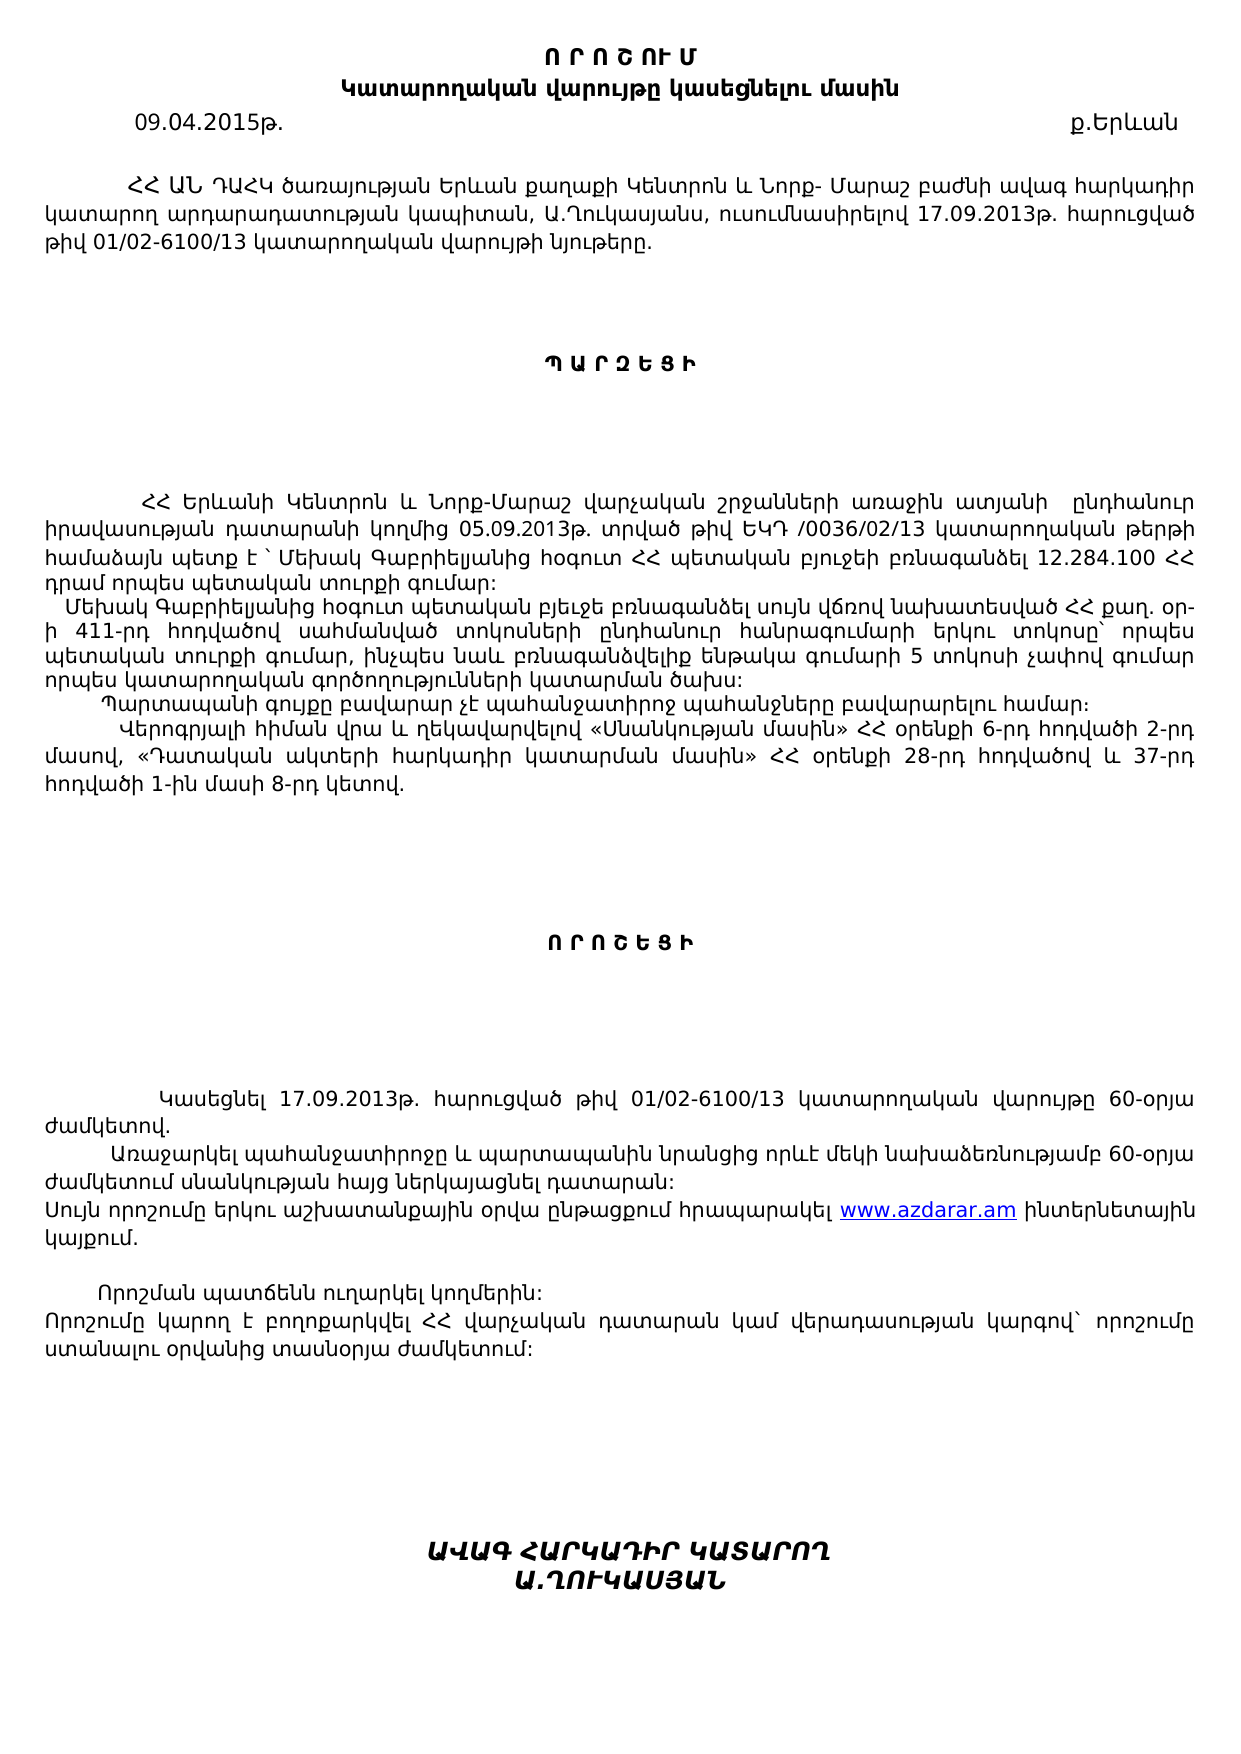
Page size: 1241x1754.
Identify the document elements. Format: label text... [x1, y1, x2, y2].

text Պարտապանի գույքը բավարար չէ պահանջատիրոջ պահանջները բավարարելու համար։ [44, 692, 1196, 717]
text Պ Ա Ր Զ Ե Ց Ի [44, 352, 1196, 376]
text ՀՀ ԱՆ ԴԱՀԿ ծառայության Երևան քաղաքի Կենտրոն և Նորք- Մարաշ բաժնի ավագ հարկադիր կատարող արդարադատության կապիտան, Ա.Ղուկասյանս, ուսումնասիրելով 17.09.2013թ. հարուցված թիվ 01/02-6100/13 կատարողական վարույթի նյութերը. [44, 172, 1196, 254]
text Սույն որոշումը երկու աշխատանքային օրվա ընթացքում հրապարակել www.azdarar.am ինտերնետային կայքում. [44, 1198, 1196, 1250]
text Որոշման պատճենն ուղարկել կողմերին: [44, 1281, 1196, 1306]
text Առաջարկել պահանջատիրոջը և պարտապանին նրանցից որևէ մեկի նախաձեռնությամբ 60-օրյա ժամկետում սնանկության հայց ներկայացնել դատարան: [44, 1142, 1196, 1194]
text Ո Ր Ո Շ Ե Ց Ի [44, 931, 1196, 955]
text Վերոգրյալի հիման վրա և ղեկավարվելով «Սնանկության մասին» ՀՀ օրենքի 6-րդ հոդվածի 2-րդ մասով, «Դատական ակտերի հարկադիր կատարման մասին» ՀՀ օրենքի 28-րդ հոդվածով և 37-րդ հոդվածի 1-ին մասի 8-րդ կետով. [44, 717, 1196, 797]
text Որոշումը կարող է բողոքարկվել ՀՀ վարչական դատարան կամ վերադասության կարգով` որոշումը ստանալու օրվանից տասնօրյա ժամկետում: [44, 1309, 1196, 1361]
text 09.04.2015թ. ք.Երևան [44, 106, 1196, 137]
text Ո Ր Ո Շ ՈՒ Մ [44, 44, 1196, 71]
text ԱՎԱԳ ՀԱՐԿԱԴԻՐ ԿԱՏԱՐՈՂ Ա.ՂՈՒԿԱՍՅԱՆ [44, 1537, 1196, 1596]
text Կատարողական վարույթը կասեցնելու մասին [44, 75, 1196, 102]
text ՀՀ Երևանի Կենտրոն և Նորք-Մարաշ վարչական շրջանների առաջին ատյանի ընդհանուր իրավասության դատարանի կողմից 05.09.2013թ. տրված թիվ ԵԿԴ /0036/02/13 կատարողական թերթի համաձայն պետք է ՝ Մեխակ Գաբրիելյանից հօգուտ ՀՀ պետական բյուջեի բռնագանձել 12.284.100 ՀՀ դրամ որպես պետական տուրքի գումար: [44, 490, 1196, 595]
text Կասեցնել 17.09.2013թ. հարուցված թիվ 01/02-6100/13 կատարողական վարույթը 60-օրյա ժամկետով. [44, 1087, 1196, 1139]
text Մեխակ Գաբրիելյանից հօգուտ պետական բյեւջե բռնագանձել սույն վճռով նախատեսված ՀՀ քաղ. օր-ի 411-րդ հոդվածով սահմանված տոկոսների ընդհանուր հանրագումարի երկու տոկոսը՝ որպես պետական տուրքի գումար, ինչպես նաև բռնագանձվելիք ենթակա գումարի 5 տոկոսի չափով գումար որպես կատարողական գործողությունների կատարման ծախս: [44, 595, 1196, 692]
